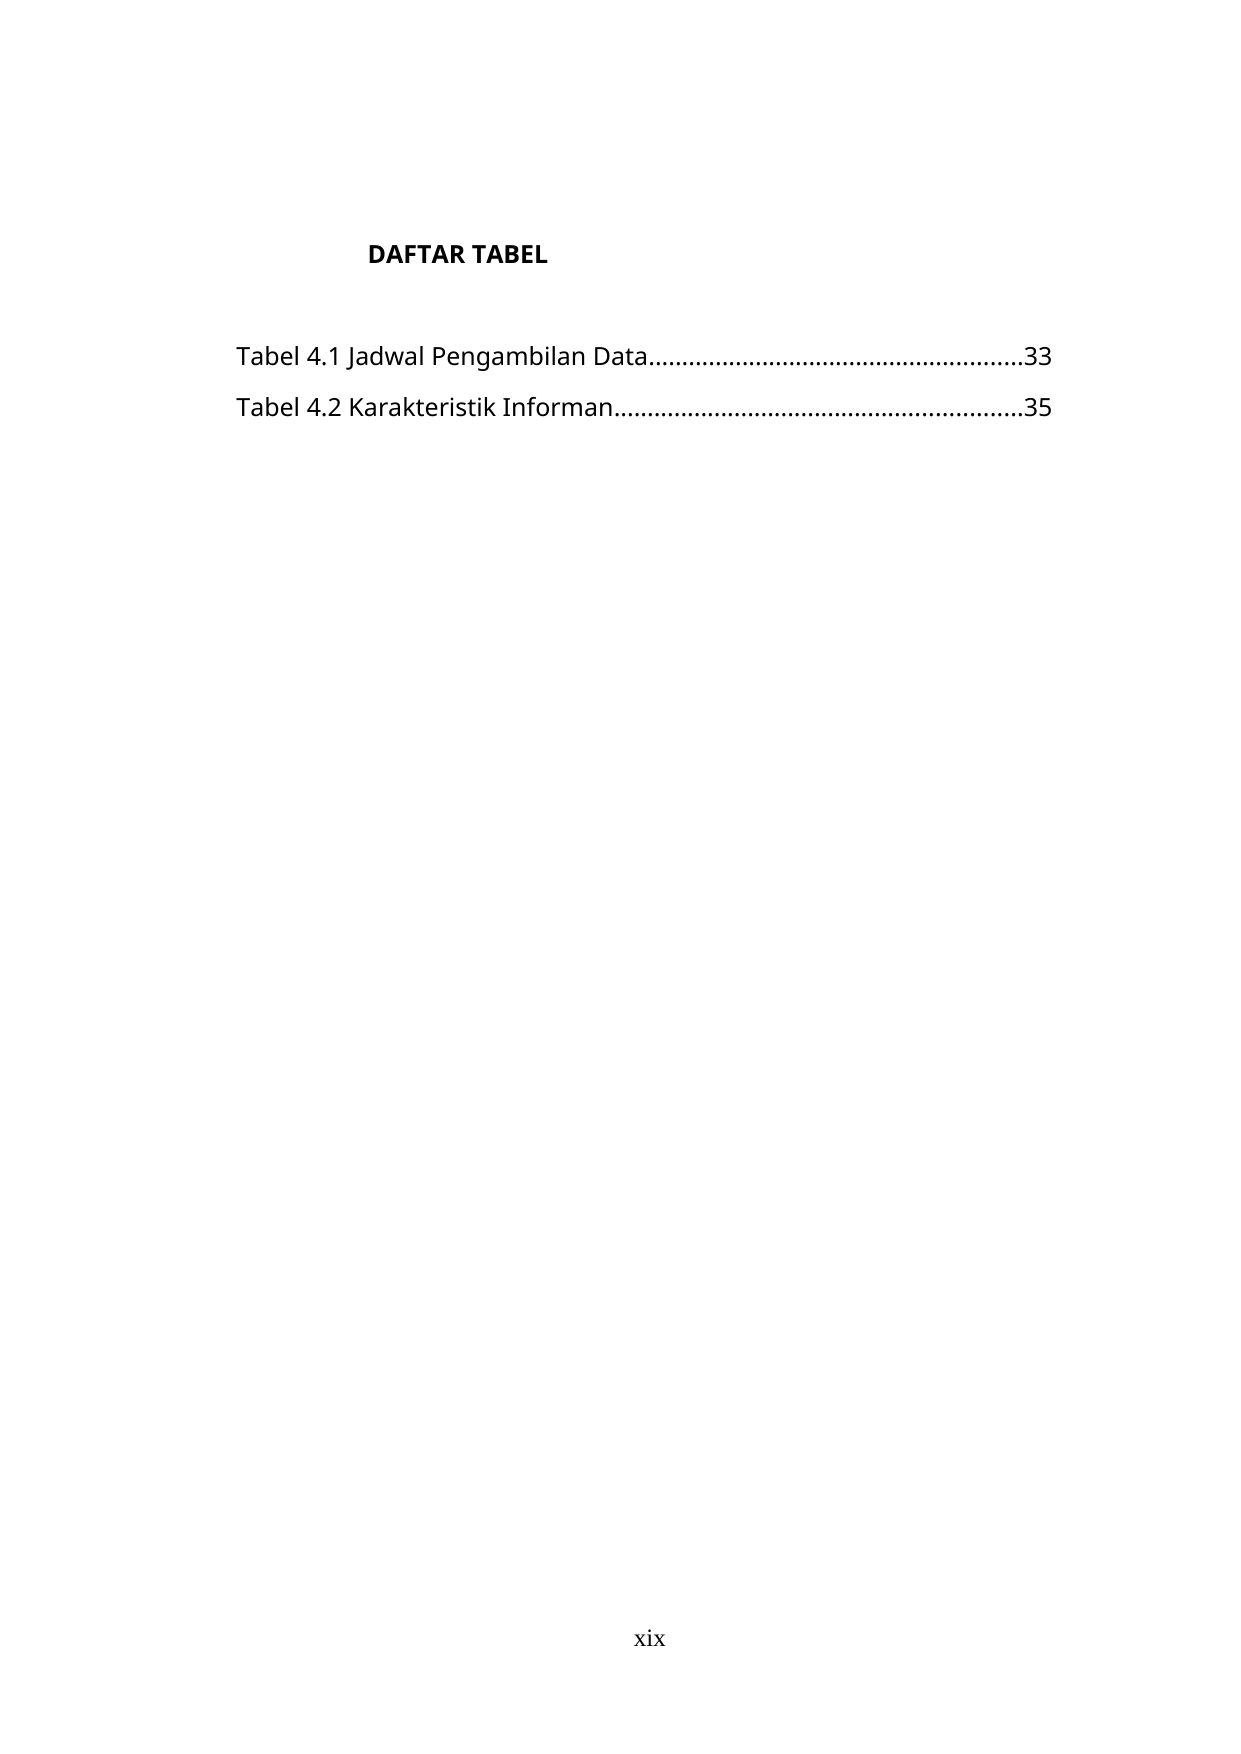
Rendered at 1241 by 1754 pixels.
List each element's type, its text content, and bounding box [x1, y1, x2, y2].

text DAFTAR TABEL [236, 236, 1063, 270]
text Tabel 4.1 Jadwal Pengambilan Data 33 [236, 338, 1063, 372]
text Tabel 4.2 Karakteristik Informan 35 [236, 389, 1063, 423]
